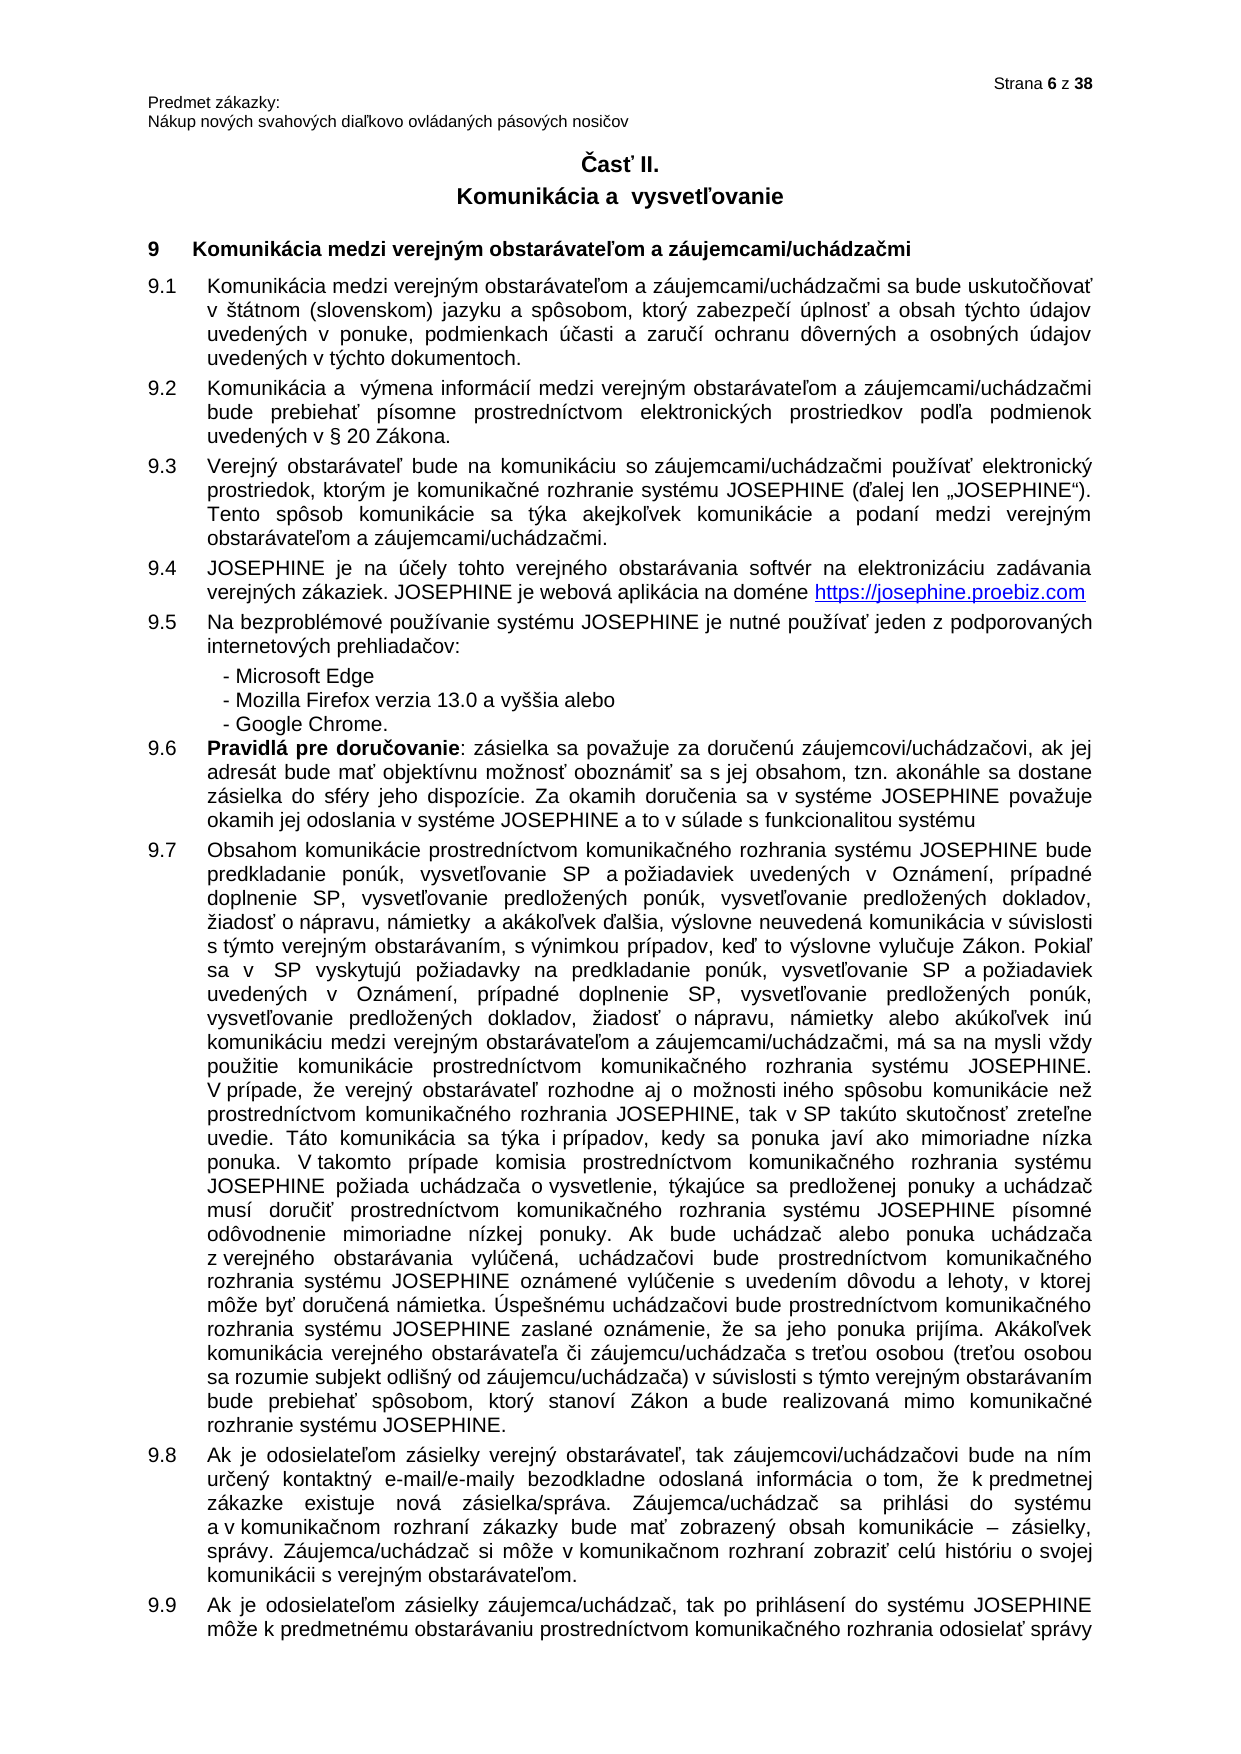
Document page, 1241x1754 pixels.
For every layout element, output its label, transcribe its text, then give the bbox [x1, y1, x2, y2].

list Obsahom komunikácie prostredníctvom komunikačného rozhrania systému JOSEPHINE bude predkladanie ponúk, vysvetľovanie SP a požiadaviek uvedených v Oznámení, prípadné doplnenie SP, vysvetľovanie predložených ponúk, vysvetľovanie predložených dokladov, žiadosť o nápravu, námietky a akákoľvek ďalšia, výslovne neuvedená komunikácia v súvislosti s týmto verejným obstarávaním, s výnimkou prípadov, keď to výslovne vylučuje Zákon. Pokiaľ sa v SP vyskytujú požiadavky na predkladanie ponúk, vysvetľovanie SP a požiadaviek uvedených v Oznámení, prípadné doplnenie SP, vysvetľovanie predložených ponúk, vysvetľovanie predložených dokladov, žiadosť o nápravu, námietky alebo akúkoľvek inú komunikáciu medzi verejným obstarávateľom a záujemcami/uchádzačmi, má sa na mysli vždy použitie komunikácie prostredníctvom komunikačného rozhrania systému JOSEPHINE. V prípade, že verejný obstarávateľ rozhodne aj o možnosti iného spôsobu komunikácie než prostredníctvom komunikačného rozhrania JOSEPHINE, tak v SP takúto skutočnosť zreteľne uvedie. Táto komunikácia sa týka i prípadov, kedy sa ponuka javí ako mimoriadne nízka ponuka. V takomto prípade komisia prostredníctvom komunikačného rozhrania systému JOSEPHINE požiada uchádzača o vysvetlenie, týkajúce sa predloženej ponuky a uchádzač musí doručiť prostredníctvom komunikačného rozhrania systému JOSEPHINE písomné odôvodnenie mimoriadne nízkej ponuky. Ak bude uchádzač alebo ponuka uchádzača z verejného obstarávania vylúčená, uchádzačovi bude prostredníctvom komunikačného rozhrania systému JOSEPHINE oznámené vylúčenie s uvedením dôvodu a lehoty, v ktorej môže byť doručená námietka. Úspešnému uchádzačovi bude prostredníctvom komunikačného rozhrania systému JOSEPHINE zaslané oznámenie, že sa jeho ponuka prijíma. Akákoľvek komunikácia verejného obstarávateľa či záujemcu/uchádzača s treťou osobou (treťou osobou sa rozumie subjekt odlišný od záujemcu/uchádzača) v súvislosti s týmto verejným obstarávaním bude prebiehať spôsobom, ktorý stanoví Zákon a bude realizovaná mimo komunikačné rozhranie systému JOSEPHINE. [148, 838, 1092, 1437]
list Na bezproblémové používanie systému JOSEPHINE je nutné používať jeden z podporovaných internetových prehliadačov: [148, 610, 1092, 658]
list Verejný obstarávateľ bude na komunikáciu so záujemcami/uchádzačmi používať elektronický prostriedok, ktorým je komunikačné rozhranie systému JOSEPHINE (ďalej len „JOSEPHINE“). Tento spôsob komunikácie sa týka akejkoľvek komunikácie a podaní medzi verejným obstarávateľom a záujemcami/uchádzačmi. [148, 454, 1092, 549]
list Ak je odosielateľom zásielky verejný obstarávateľ, tak záujemcovi/uchádzačovi bude na ním určený kontaktný e-mail/e-maily bezodkladne odoslaná informácia o tom, že k predmetnej zákazke existuje nová zásielka/správa. Záujemca/uchádzač sa prihlási do systému a v komunikačnom rozhraní zákazky bude mať zobrazený obsah komunikácie – zásielky, správy. Záujemca/uchádzač si môže v komunikačnom rozhraní zobraziť celú históriu o svojej komunikácii s verejným obstarávateľom. [148, 1443, 1092, 1587]
list Komunikácia medzi verejným obstarávateľom a záujemcami/uchádzačmi sa bude uskutočňovať v štátnom (slovenskom) jazyku a spôsobom, ktorý zabezpečí úplnosť a obsah týchto údajov uvedených v ponuke, podmienkach účasti a zaručí ochranu dôverných a osobných údajov uvedených v týchto dokumentoch. [148, 273, 1092, 369]
list - Mozilla Firefox verzia 13.0 a vyššia alebo [223, 688, 1092, 712]
list Pravidlá pre doručovanie: zásielka sa považuje za doručenú záujemcovi/uchádzačovi, ak jej adresát bude mať objektívnu možnosť oboznámiť sa s jej obsahom, tzn. akonáhle sa dostane zásielka do sféry jeho dispozície. Za okamih doručenia sa v systéme JOSEPHINE považuje okamih jej odoslania v systéme JOSEPHINE a to v súlade s funkcionalitou systému [148, 736, 1092, 832]
list JOSEPHINE je na účely tohto verejného obstarávania softvér na elektronizáciu zadávania verejných zákaziek. JOSEPHINE je webová aplikácia na doméne https://josephine.proebiz.com [148, 556, 1092, 604]
subtitle Časť II. [148, 151, 1092, 177]
subtitle Komunikácia medzi verejným obstarávateľom a záujemcami/uchádzačmi [148, 237, 1092, 261]
subtitle Komunikácia a vysvetľovanie [148, 183, 1092, 209]
list Komunikácia a výmena informácií medzi verejným obstarávateľom a záujemcami/uchádzačmi bude prebiehať písomne prostredníctvom elektronických prostriedkov podľa podmienok uvedených v § 20 Zákona. [148, 376, 1092, 447]
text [148, 1593, 1092, 1641]
list - Google Chrome. [223, 712, 1092, 736]
list - Microsoft Edge [223, 664, 1092, 688]
